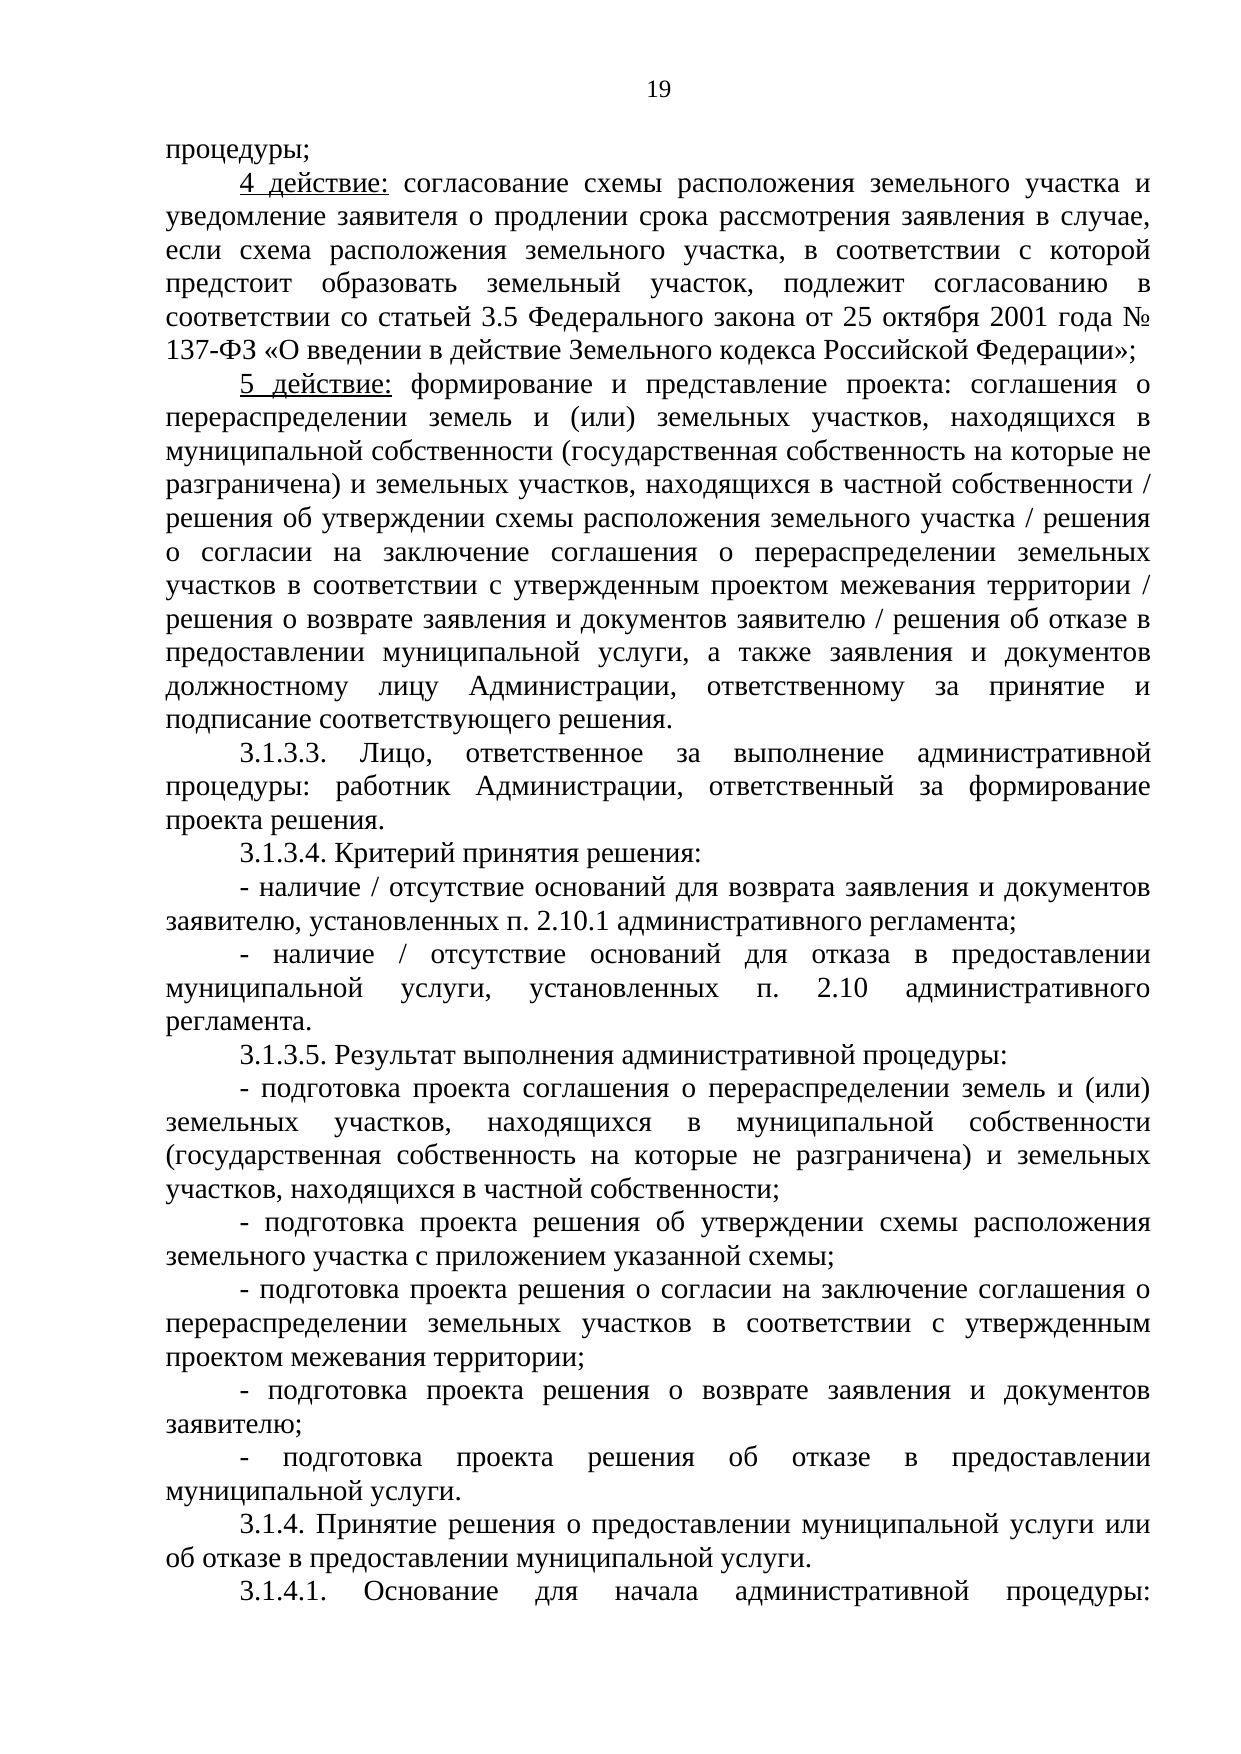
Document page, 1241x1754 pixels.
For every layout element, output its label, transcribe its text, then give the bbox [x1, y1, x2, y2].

text - подготовка проекта решения об отказе в предоставлении муниципальной услуги. [165, 1439, 1152, 1506]
text 4 действие: согласование схемы расположения земельного участка и уведомление заявителя о продлении срока рассмотрения заявления в случае, если схема расположения земельного участка, в соответствии с которой предстоит образовать земельный участок, подлежит согласованию в соответствии со статьей 3.5 Федерального закона от 25 октября 2001 года № 137-ФЗ «О введении в действие Земельного кодекса Российской Федерации»; [165, 165, 1152, 366]
text - подготовка проекта решения о согласии на заключение соглашения о перераспределении земельных участков в соответствии с утвержденным проектом межевания территории; [165, 1272, 1152, 1372]
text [165, 1573, 1152, 1607]
text - наличие / отсутствие оснований для отказа в предоставлении муниципальной услуги, установленных п. 2.10 административного регламента. [165, 936, 1152, 1037]
text 5 действие: формирование и представление проекта: соглашения о перераспределении земель и (или) земельных участков, находящихся в муниципальной собственности (государственная собственность на которые не разграничена) и земельных участков, находящихся в частной собственности / решения об утверждении схемы расположения земельного участка / решения о согласии на заключение соглашения о перераспределении земельных участков в соответствии с утвержденным проектом межевания территории / решения о возврате заявления и документов заявителю / решения об отказе в предоставлении муниципальной услуги, а также заявления и документов должностному лицу Администрации, ответственному за принятие и подписание соответствующего решения. [165, 366, 1152, 735]
text 3.1.3.3. Лицо, ответственное за выполнение административной процедуры: работник Администрации, ответственный за формирование проекта решения. [165, 735, 1152, 836]
text - подготовка проекта соглашения о перераспределении земель и (или) земельных участков, находящихся в муниципальной собственности (государственная собственность на которые не разграничена) и земельных участков, находящихся в частной собственности; [165, 1070, 1152, 1204]
text - подготовка проекта решения о возврате заявления и документов заявителю; [165, 1372, 1152, 1439]
text 3.1.3.4. Критерий принятия решения: [165, 836, 1152, 869]
text - подготовка проекта решения об утверждении схемы расположения земельного участка с приложением указанной схемы; [165, 1204, 1152, 1272]
text - наличие / отсутствие оснований для возврата заявления и документов заявителю, установленных п. 2.10.1 административного регламента; [165, 869, 1152, 936]
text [165, 131, 1152, 165]
text 3.1.4. Принятие решения о предоставлении муниципальной услуги или об отказе в предоставлении муниципальной услуги. [165, 1506, 1152, 1573]
text 3.1.3.5. Результат выполнения административной процедуры: [165, 1037, 1152, 1070]
